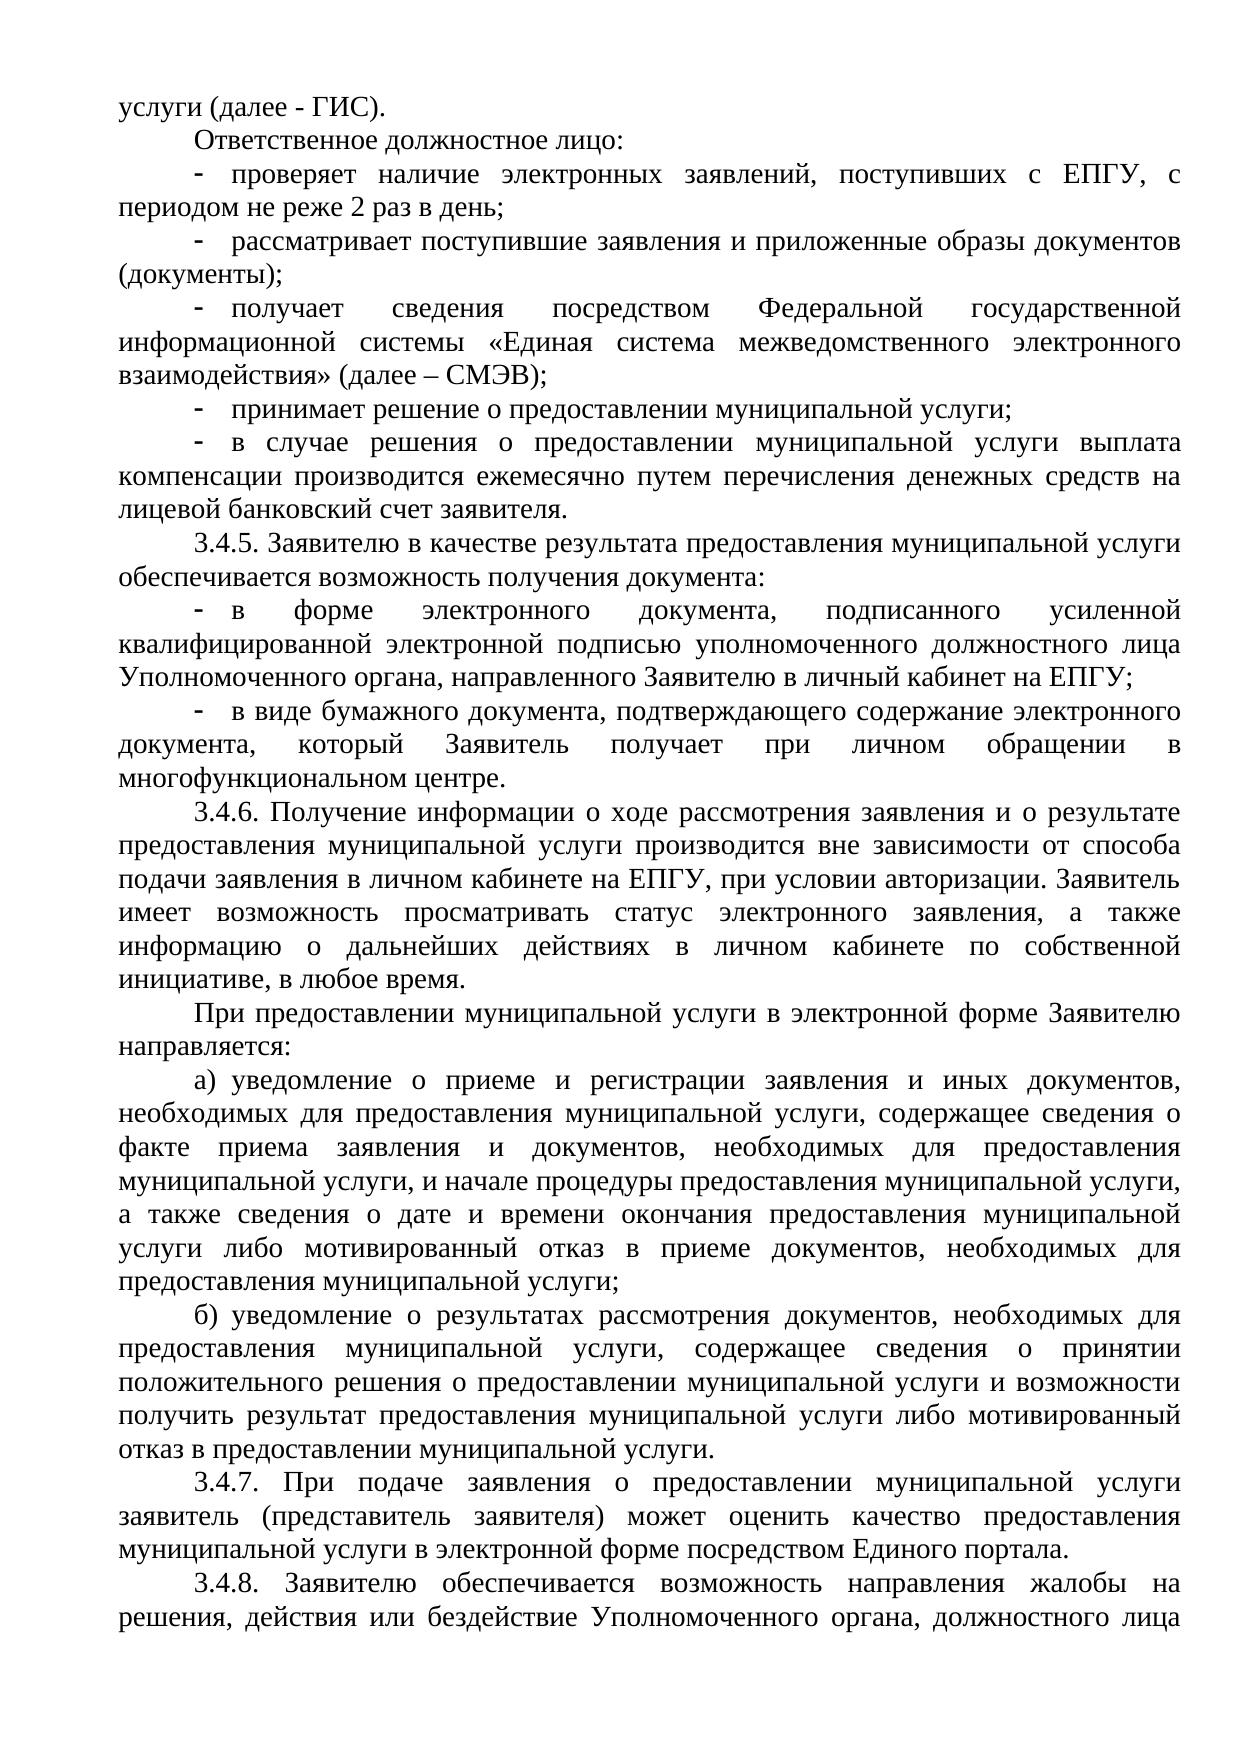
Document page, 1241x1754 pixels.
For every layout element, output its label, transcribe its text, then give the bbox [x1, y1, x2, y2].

text При предоставлении муниципальной услуги в электронной форме Заявителю направляется: [118, 995, 1182, 1062]
list в случае решения о предоставлении муниципальной услуги выплата компенсации производится ежемесячно путем перечисления денежных средств на лицевой банковский счет заявителя. [118, 424, 1182, 525]
text 3.4.5. Заявителю в качестве результата предоставления муниципальной услуги обеспечивается возможность получения документа: [118, 525, 1182, 592]
list рассматривает поступившие заявления и приложенные образы документов (документы); [118, 223, 1182, 290]
list в форме электронного документа, подписанного усиленной квалифицированной электронной подписью уполномоченного должностного лица Уполномоченного органа, направленного Заявителю в личный кабинет на ЕПГУ; [118, 592, 1182, 693]
list получает сведения посредством Федеральной государственной информационной системы «Единая система межведомственного электронного взаимодействия» (далее – СМЭВ); [118, 290, 1182, 391]
list принимает решение о предоставлении муниципальной услуги; [118, 391, 1182, 424]
text 3.4.7. При подаче заявления о предоставлении муниципальной услуги заявитель (представитель заявителя) может оценить качество предоставления муниципальной услуги в электронной форме посредством Единого портала. [118, 1464, 1182, 1565]
text а) уведомление о приеме и регистрации заявления и иных документов, необходимых для предоставления муниципальной услуги, содержащее сведения о факте приема заявления и документов, необходимых для предоставления муниципальной услуги, и начале процедуры предоставления муниципальной услуги, а также сведения о дате и времени окончания предоставления муниципальной услуги либо мотивированный отказ в приеме документов, необходимых для предоставления муниципальной услуги; [118, 1062, 1182, 1297]
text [118, 1565, 1182, 1632]
text б) уведомление о результатах рассмотрения документов, необходимых для предоставления муниципальной услуги, содержащее сведения о принятии положительного решения о предоставлении муниципальной услуги и возможности получить результат предоставления муниципальной услуги либо мотивированный отказ в предоставлении муниципальной услуги. [118, 1297, 1182, 1464]
text 3.4.6. Получение информации о ходе рассмотрения заявления и о результате предоставления муниципальной услуги производится вне зависимости от способа подачи заявления в личном кабинете на ЕПГУ, при условии авторизации. Заявитель имеет возможность просматривать статус электронного заявления, а также информацию о дальнейших действиях в личном кабинете по собственной инициативе, в любое время. [118, 794, 1182, 995]
list в виде бумажного документа, подтверждающего содержание электронного документа, который Заявитель получает при личном обращении в многофункциональном центре. [118, 693, 1182, 794]
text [118, 89, 1182, 122]
list проверяет наличие электронных заявлений, поступивших с ЕПГУ, с периодом не реже 2 раз в день; [118, 156, 1182, 223]
text Ответственное должностное лицо: [118, 122, 1182, 156]
